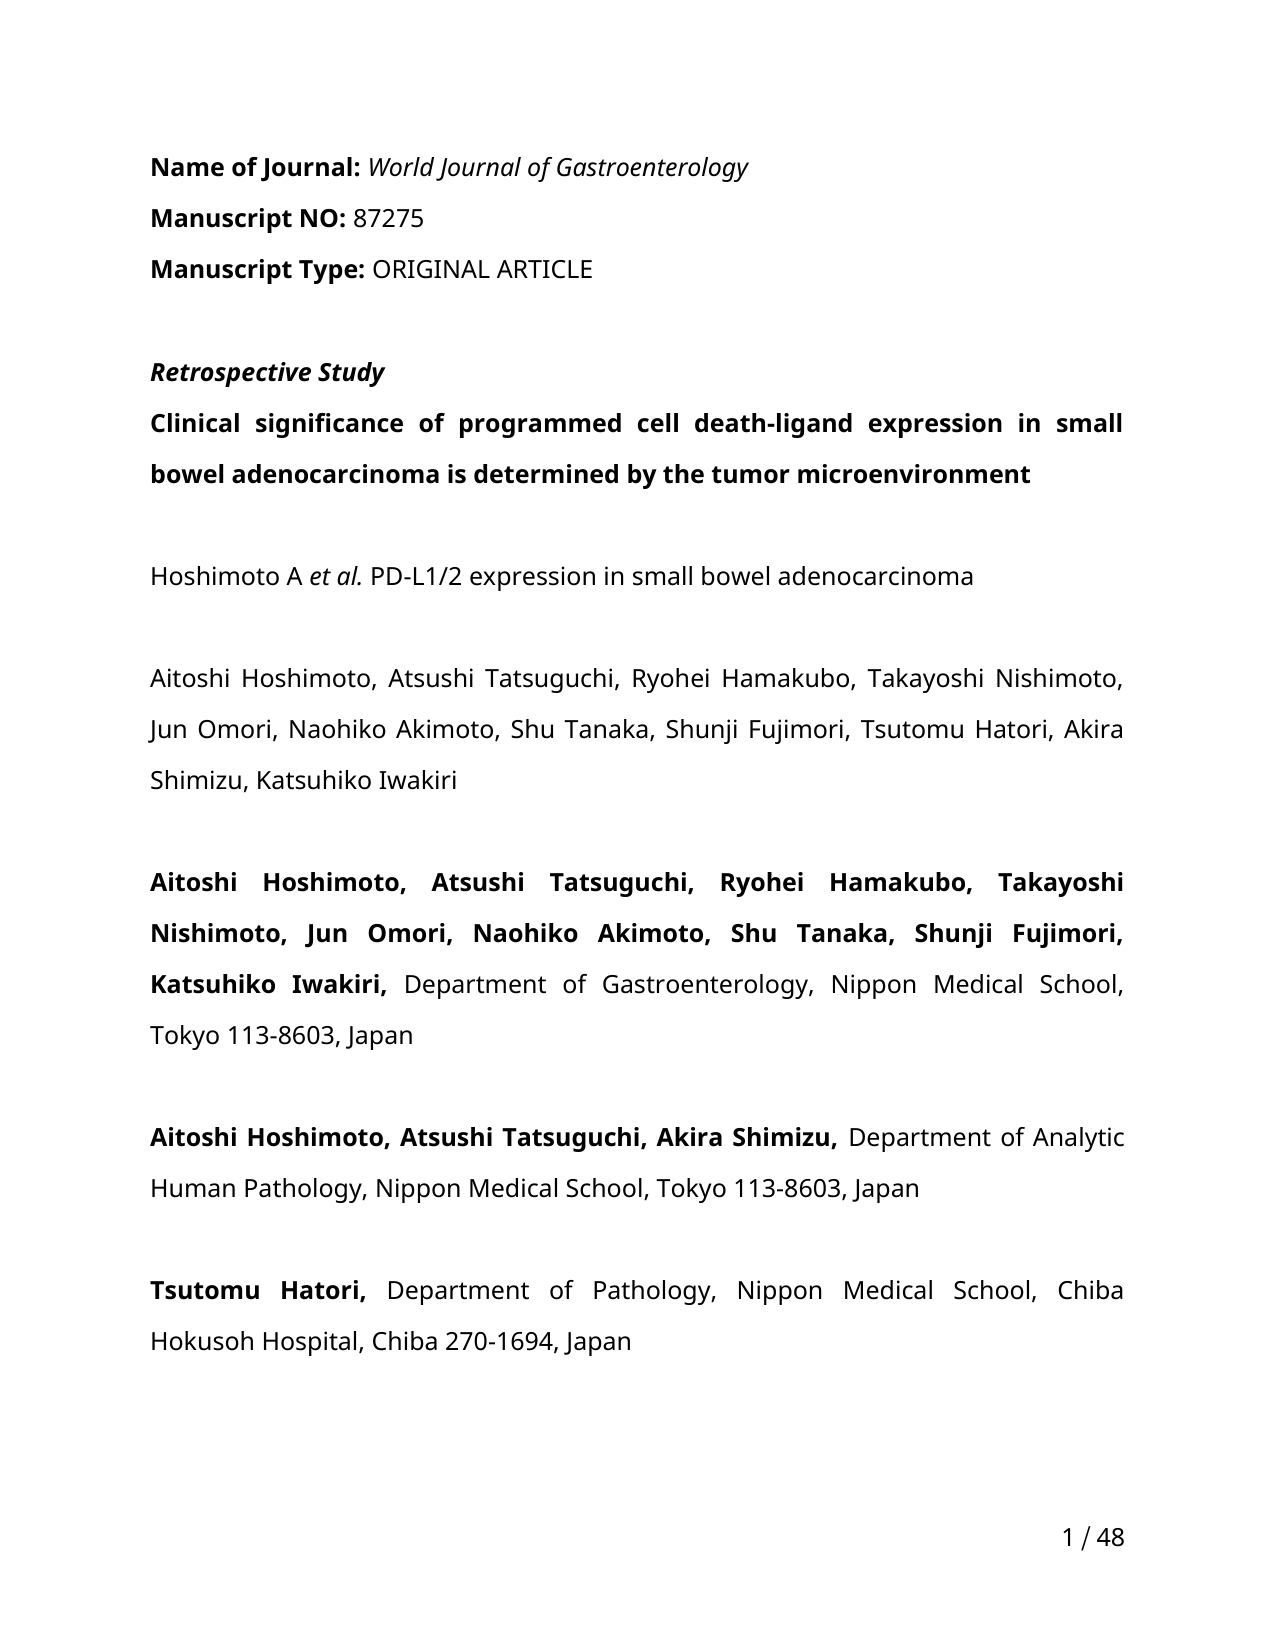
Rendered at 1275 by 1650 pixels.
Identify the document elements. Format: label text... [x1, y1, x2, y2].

text Name of Journal: World Journal of Gastroenterology [150, 150, 1125, 184]
text Clinical significance of programmed cell death-ligand expression in small bowel adenocarcinoma is determined by the tumor microenvironment [150, 405, 1125, 490]
text Manuscript Type: ORIGINAL ARTICLE [150, 252, 1125, 286]
text Aitoshi Hoshimoto, Atsushi Tatsuguchi, Ryohei Hamakubo, Takayoshi Nishimoto, Jun Omori, Naohiko Akimoto, Shu Tanaka, Shunji Fujimori, Katsuhiko Iwakiri, Department of Gastroenterology, Nippon Medical School, Tokyo 113-8603, Japan [150, 864, 1125, 1052]
text Aitoshi Hoshimoto, Atsushi Tatsuguchi, Akira Shimizu, Department of Analytic Human Pathology, Nippon Medical School, Tokyo 113-8603, Japan [150, 1120, 1125, 1205]
text Tsutomu Hatori, Department of Pathology, Nippon Medical School, Chiba Hokusoh Hospital, Chiba 270-1694, Japan [150, 1273, 1125, 1358]
text Retrospective Study [150, 354, 1125, 388]
text Manuscript NO: 87275 [150, 201, 1125, 235]
text Hoshimoto A et al. PD-L1/2 expression in small bowel adenocarcinoma [150, 558, 1125, 592]
text Aitoshi Hoshimoto, Atsushi Tatsuguchi, Ryohei Hamakubo, Takayoshi Nishimoto, Jun Omori, Naohiko Akimoto, Shu Tanaka, Shunji Fujimori, Tsutomu Hatori, Akira Shimizu, Katsuhiko Iwakiri [150, 660, 1125, 797]
